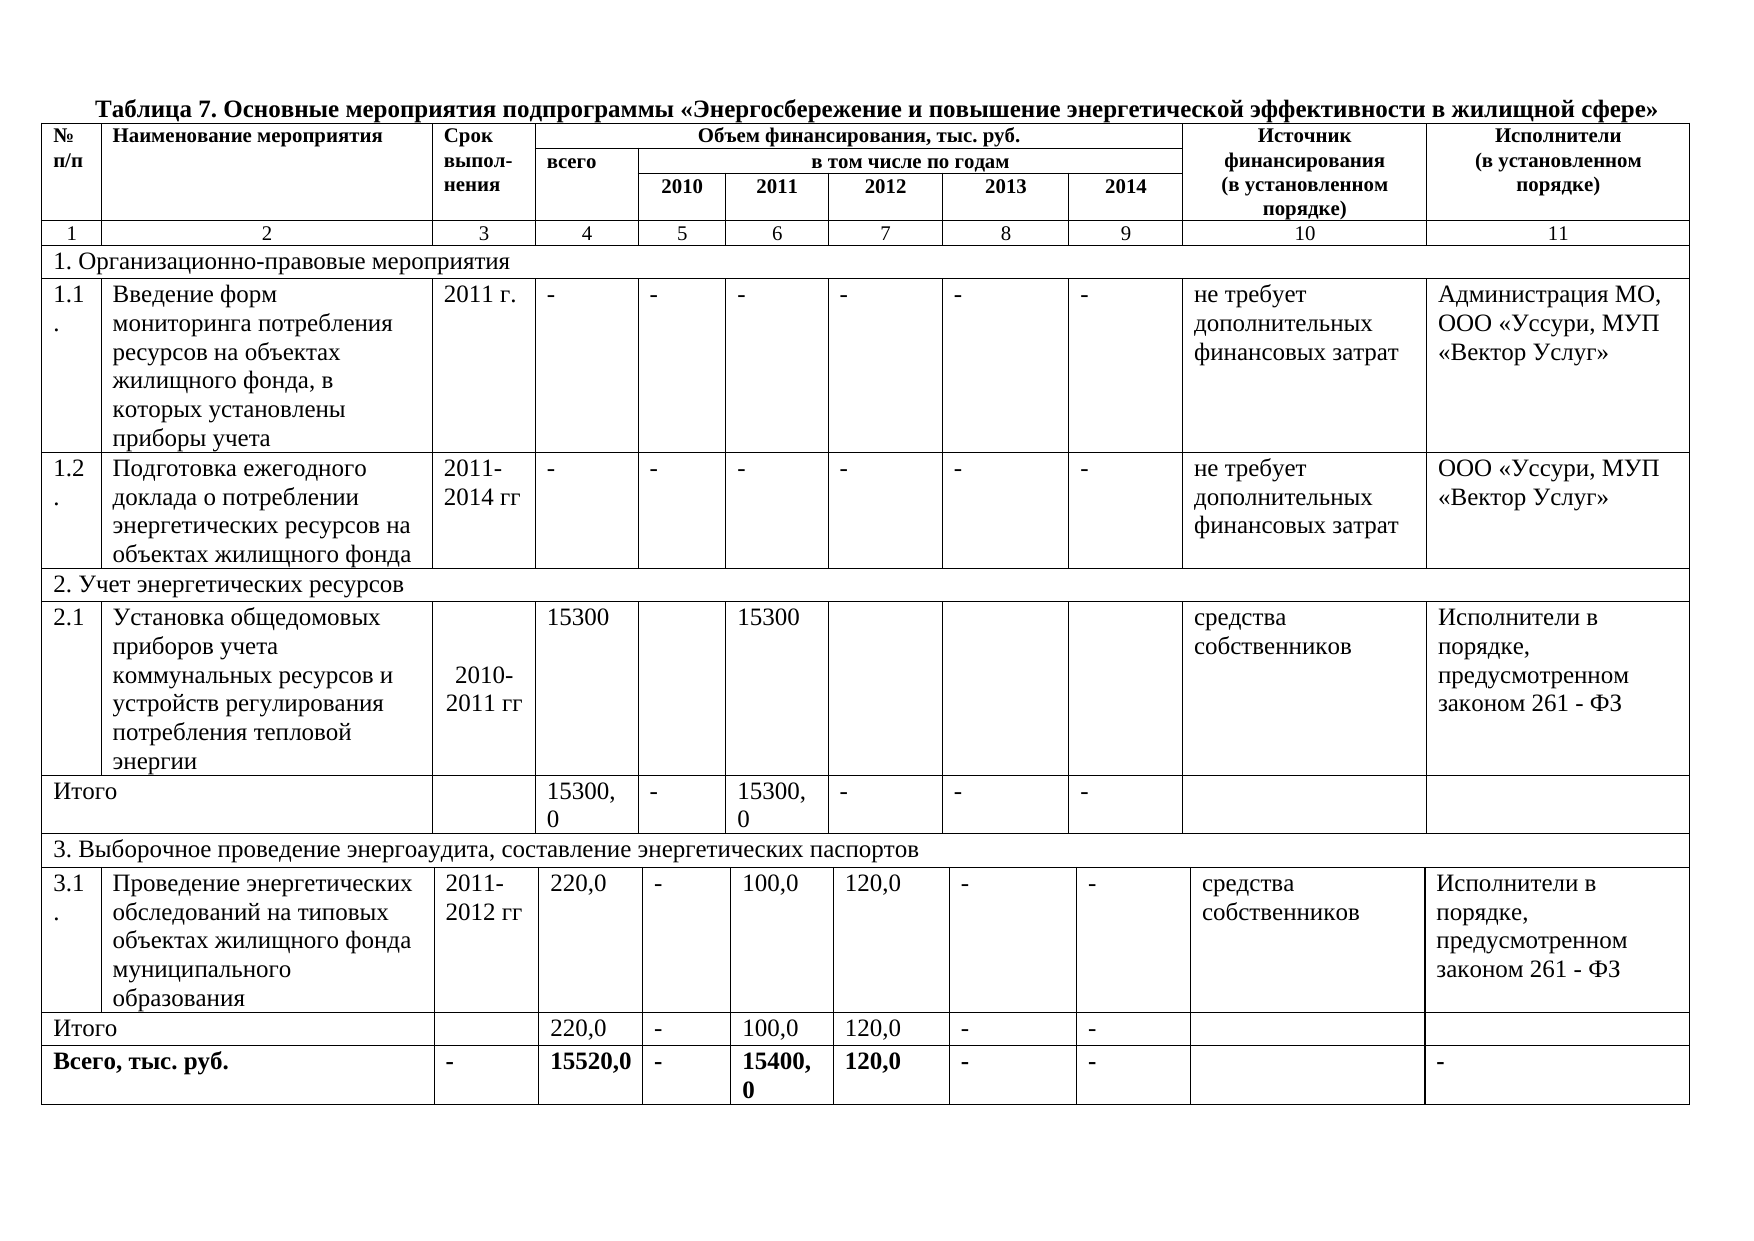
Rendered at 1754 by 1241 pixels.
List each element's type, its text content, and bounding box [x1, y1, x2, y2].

text Таблица 7. Основные мероприятия подпрограммы «Энергосбережение и повышение энергетической эффективности в жилищной сфере» [53, 94, 1701, 122]
table_cell 1.2. [42, 453, 101, 568]
table_cell - [950, 868, 1076, 1012]
table_cell 4 [536, 221, 638, 245]
table_cell 220,0 [539, 868, 642, 1012]
table_cell 120,0 [834, 1046, 949, 1103]
table_cell - [639, 776, 725, 833]
table_cell Итого [42, 1013, 434, 1045]
table_cell Введение форм мониторинга потребления ресурсов на объектах жилищного фонда, в которых установлены приборы учета [102, 279, 432, 452]
table_cell [943, 602, 1068, 775]
table_cell - [950, 1013, 1076, 1045]
table_cell - [829, 453, 942, 568]
table_cell - [536, 453, 638, 568]
table_cell - [536, 279, 638, 452]
table_cell 3 [433, 221, 535, 245]
table_cell - [1069, 776, 1182, 833]
table_cell 100,0 [731, 1013, 833, 1045]
table_cell [639, 602, 725, 775]
table_cell в том числе по годам [639, 149, 1182, 173]
table_cell - [943, 776, 1068, 833]
table_cell Исполнители в порядке, предусмотренном законом 261 - ФЗ [1426, 868, 1689, 1012]
table_cell [1427, 776, 1689, 833]
table_cell Проведение энергетических обследований на типовых объектах жилищного фонда муниципального образования [102, 868, 434, 1012]
table_cell - [943, 453, 1068, 568]
table_cell - [639, 279, 725, 452]
table_cell [1426, 1013, 1689, 1045]
table_cell 2. Учет энергетических ресурсов [42, 569, 1689, 601]
table_cell [1191, 1013, 1424, 1045]
table_cell 15400,0 [731, 1046, 833, 1103]
table_cell 220,0 [539, 1013, 642, 1045]
table_cell 1 [42, 221, 101, 245]
table_cell - [1069, 453, 1182, 568]
table_cell Исполнители в порядке, предусмотренном законом 261 - ФЗ [1427, 602, 1689, 775]
table_cell 2012 [829, 174, 942, 220]
table_cell не требует дополнительных финансовых затрат [1183, 279, 1426, 452]
table_cell 11 [1427, 221, 1689, 245]
table_cell 120,0 [834, 1013, 949, 1045]
table_cell - [643, 868, 730, 1012]
table_cell 120,0 [834, 868, 949, 1012]
table_cell . [433, 279, 535, 452]
table_header Исполнители (в установленном порядке) [1427, 124, 1689, 220]
table_header Наименование мероприятия [102, 124, 432, 220]
table_cell 100,0 [731, 868, 833, 1012]
table_cell - [726, 453, 828, 568]
table_cell 2014 [1069, 174, 1182, 220]
table_cell - [829, 776, 942, 833]
table_cell 3.1. [42, 868, 101, 1012]
table_cell - [1077, 1046, 1190, 1103]
table_cell [435, 1013, 538, 1045]
table_header № п/п [42, 124, 101, 220]
table_cell [433, 776, 535, 833]
table_cell средства собственников [1191, 868, 1424, 1012]
table_cell Администрация МО, ООО «Уссури, МУП «Вектор Услуг» [1427, 279, 1689, 452]
table_cell - [643, 1046, 730, 1103]
table_cell - [435, 1046, 538, 1103]
table_header Источник финансирования (в установленном порядке) [1183, 124, 1426, 220]
table_cell - [829, 279, 942, 452]
table_cell [1183, 776, 1426, 833]
table_cell - [1077, 1013, 1190, 1045]
table_cell - [950, 1046, 1076, 1103]
table_cell - [1077, 868, 1190, 1012]
table_cell 9 [1069, 221, 1182, 245]
table_cell - [726, 279, 828, 452]
table_cell средства собственников [1183, 602, 1426, 775]
table_cell 2.1 [42, 602, 101, 775]
table_cell 15300 [726, 602, 828, 775]
table_cell 15300,0 [536, 776, 638, 833]
table_cell 7 [829, 221, 942, 245]
table_cell 15300 [536, 602, 638, 775]
table_cell [829, 602, 942, 775]
table_cell 1. Организационно-правовые мероприятия [42, 246, 1689, 278]
table_header Срок выпол-нения [433, 124, 535, 220]
table_cell 2013 [943, 174, 1068, 220]
table_header Объем финансирования, тыс. руб. [536, 124, 1182, 147]
table_cell [1191, 1046, 1424, 1103]
table_cell 6 [726, 221, 828, 245]
table_cell 2010-2011 гг [433, 602, 535, 775]
table_cell Установка общедомовых приборов учета коммунальных ресурсов и устройств регулирования потребления тепловой энергии [102, 602, 432, 775]
table_cell 15520,0 [539, 1046, 642, 1103]
table_cell - [1069, 279, 1182, 452]
table_cell 2011-2012 гг [435, 868, 538, 1012]
table_cell Подготовка ежегодного доклада о потреблении энергетических ресурсов на объектах жилищного фонда [102, 453, 432, 568]
table_cell Всего, тыс. руб. [42, 1046, 434, 1103]
table_cell 2 [102, 221, 432, 245]
table_cell всего [536, 149, 638, 220]
table_cell 2010 [639, 174, 725, 220]
table_cell ООО «Уссури, МУП «Вектор Услуг» [1427, 453, 1689, 568]
table_cell [1069, 602, 1182, 775]
table_cell 8 [943, 221, 1068, 245]
table_cell - [943, 279, 1068, 452]
table_cell 3. Выборочное проведение энергоаудита, составление энергетических паспортов [42, 834, 1689, 867]
table_cell - [643, 1013, 730, 1045]
table_cell 5 [639, 221, 725, 245]
table_cell 15300,0 [726, 776, 828, 833]
table_cell 2011-2014 гг [433, 453, 535, 568]
table_cell 2011 [726, 174, 828, 220]
table_cell - [1426, 1046, 1689, 1103]
table_cell Итого [42, 776, 432, 833]
table_cell 1.1. [42, 279, 101, 452]
table_cell - [639, 453, 725, 568]
table_cell не требует дополнительных финансовых затрат [1183, 453, 1426, 568]
table_cell 10 [1183, 221, 1426, 245]
